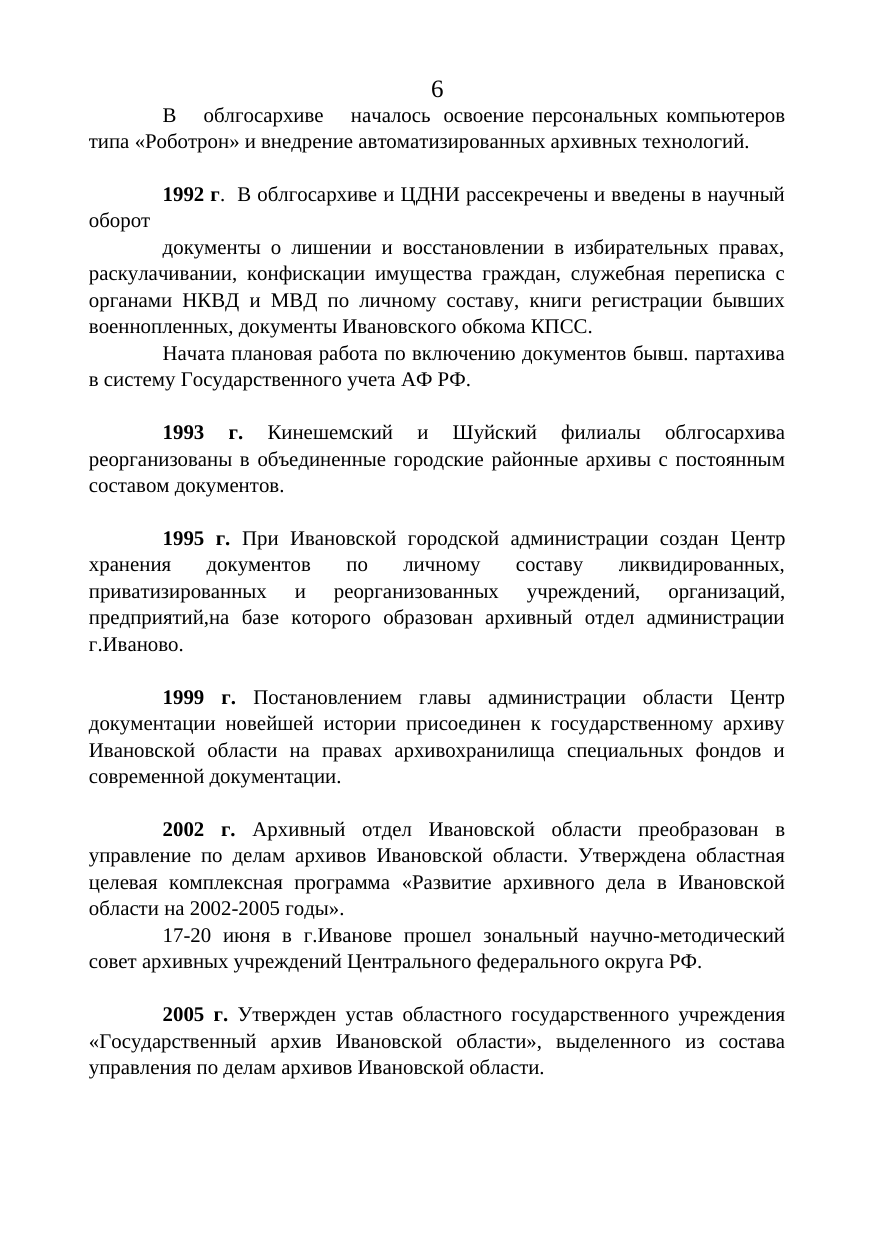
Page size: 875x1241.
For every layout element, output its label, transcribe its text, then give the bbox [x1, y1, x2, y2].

text Начата плановая работа по включению документов бывш. партахива в систему Государственного учета АФ РФ. [89, 341, 785, 391]
text В облгосархиве началось освоение персональных компьютеров типа «Роботрон» и внедрение автоматизированных архивных технологий. [89, 103, 785, 153]
text 2005 г. Утвержден устав областного государственного учреждения «Государственный архив Ивановской области», выделенного из состава управления по делам архивов Ивановской области. [89, 1002, 785, 1079]
text 1993 г. Кинешемский и Шуйский филиалы облгосархива реорганизованы в объединенные городские районные архивы с постоянным составом документов. [89, 420, 785, 497]
text документы о лишении и восстановлении в избирательных правах, раскулачивании, конфискации имущества граждан, служебная переписка с органами НКВД и МВД по личному составу, книги регистрации бывших военнопленных, документы Ивановского обкома КПСС. [89, 235, 785, 338]
text 2002 г. Архивный отдел Ивановской области преобразован в управление по делам архивов Ивановской области. Утверждена областная целевая комплексная программа «Развитие архивного дела в Ивановской области на 2002-2005 годы». [89, 817, 785, 920]
text 1999 г. Постановлением главы администрации области Центр документации новейшей истории присоединен к государственному архиву Ивановской области на правах архивохранилища специальных фондов и современной документации. [89, 685, 785, 788]
text 1992 г. В облгосархиве и ЦДНИ рассекречены и введены в научный оборот [89, 182, 785, 232]
text 17-20 июня в г.Иванове прошел зональный научно-методический совет архивных учреждений Центрального федерального округа РФ. [89, 923, 785, 973]
text 1995 г. При Ивановской городской администрации создан Центр хранения документов по личному составу ликвидированных, приватизированных и реорганизованных учреждений, организаций, предприятий,на базе которого образован архивный отдел администрации г.Иваново. [89, 526, 785, 656]
